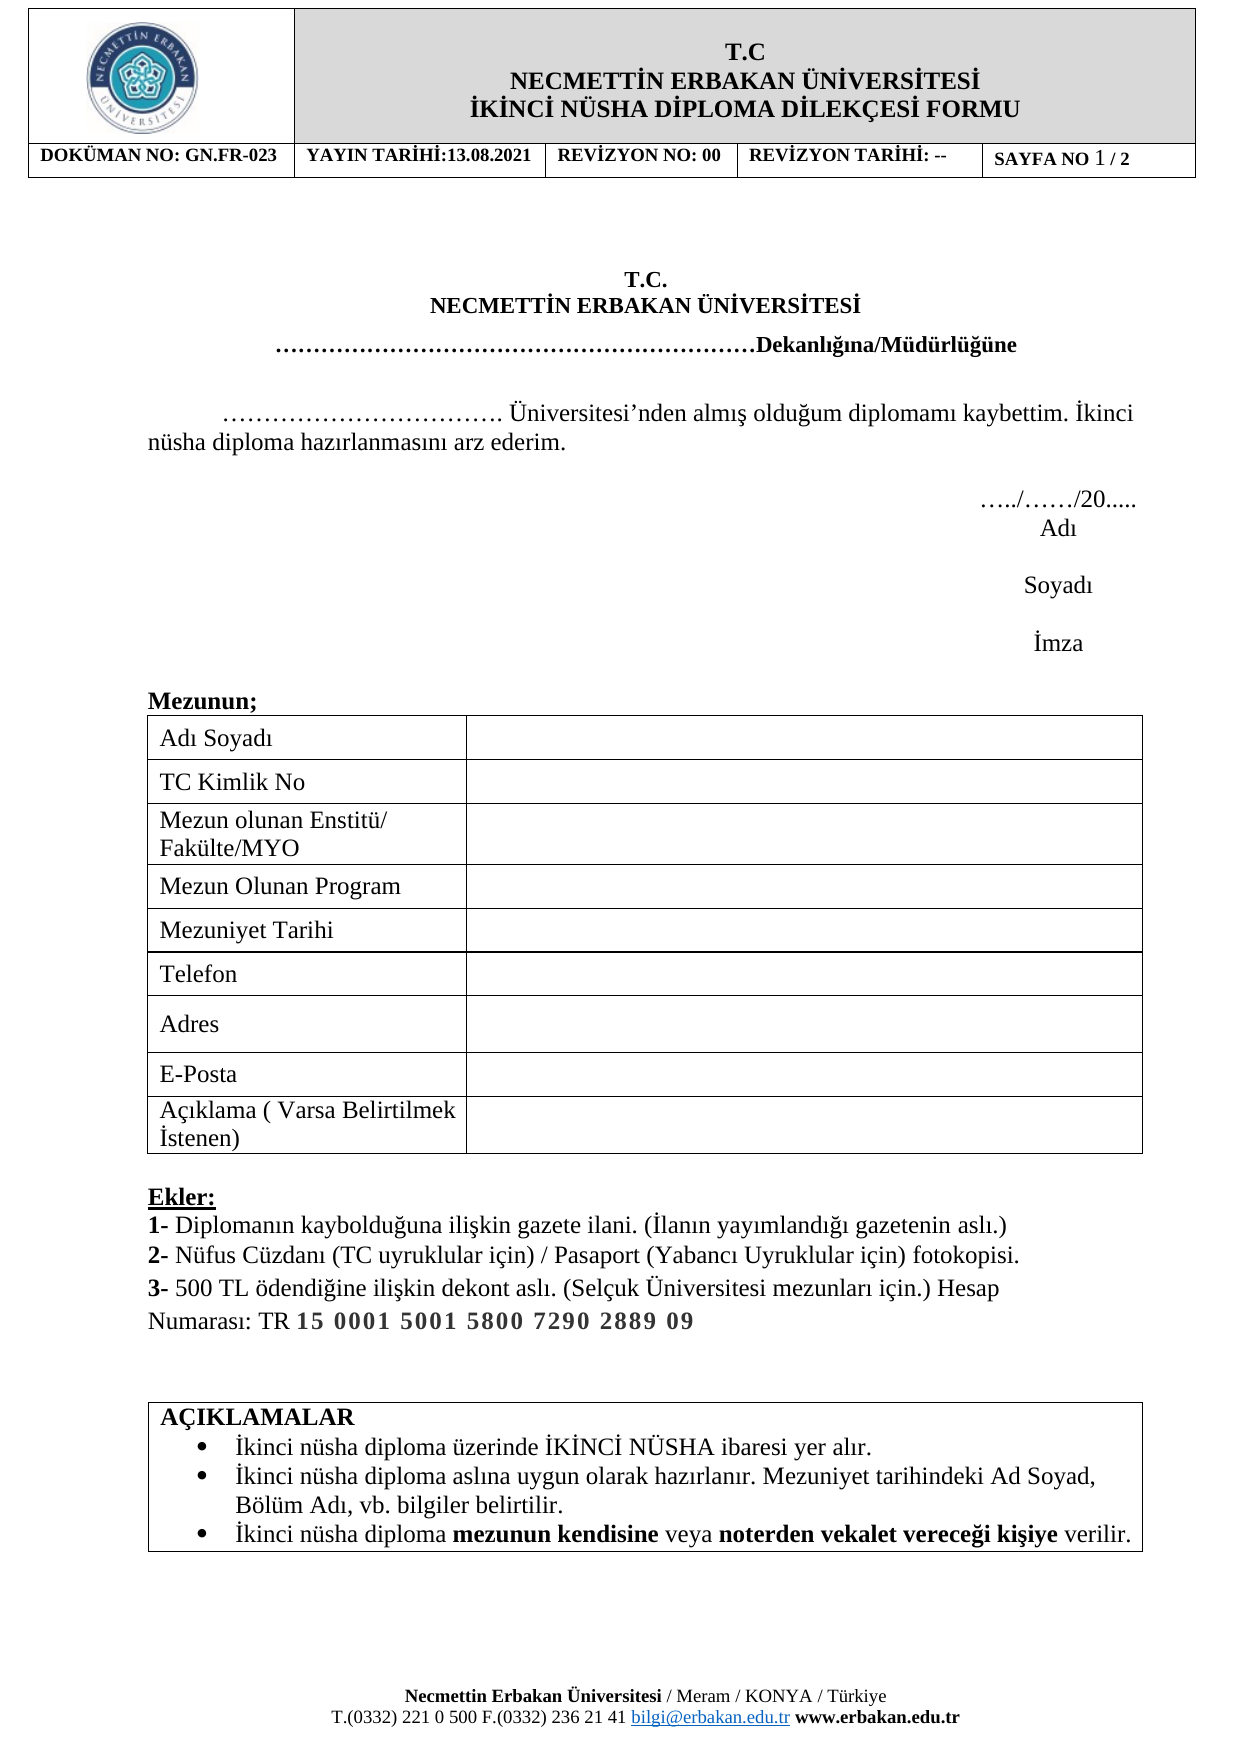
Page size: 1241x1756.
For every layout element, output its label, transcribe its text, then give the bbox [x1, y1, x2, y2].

table_cell Açıklama ( Varsa Belirtilmek İstenen) [148, 1097, 466, 1153]
table_cell E-Posta [148, 1053, 466, 1096]
table_cell [467, 1053, 1142, 1096]
table_cell [467, 909, 1142, 951]
table_cell [467, 804, 1142, 864]
table_header Adı Soyadı [148, 716, 466, 759]
table_cell Mezun olunan Enstitü/ Fakülte/MYO [148, 804, 466, 864]
text T.C. [177, 266, 1115, 292]
text Adı Soyadı İmza [1002, 513, 1115, 657]
text ………………………………………………………Dekanlığına/Müdürlüğüne [274, 331, 1209, 358]
table_cell [467, 1097, 1142, 1153]
table_cell [467, 865, 1142, 907]
table_cell Mezuniyet Tarihi [148, 909, 466, 951]
list Nüfus Cüzdanı (TC uyruklular için) / Pasaport (Yabancı Uyruklular için) fotokopisi. [148, 1240, 1209, 1269]
table_cell Mezun Olunan Program [148, 865, 466, 907]
text ……………………………. Üniversitesi’nden almış olduğum diplomamı kaybettim. İkinci nüsha diploma hazırlanmasını arz ederim. [148, 398, 1189, 455]
table_cell TC Kimlik No [148, 760, 466, 803]
table_cell [467, 953, 1142, 995]
table_header [467, 716, 1142, 759]
table_cell [467, 996, 1142, 1052]
list 500 TL ödendiğine ilişkin dekont aslı. (Selçuk Üniversitesi mezunları için.) Hesap Numarası: TR 15 0001 5001 5800 7290 2889 09 [148, 1273, 1044, 1335]
text …../……/20..... [979, 484, 1209, 513]
table_cell Adres [148, 996, 466, 1052]
picture [86, 22, 199, 134]
text Ekler: [148, 1183, 1209, 1211]
table_cell [467, 760, 1142, 803]
text NECMETTİN ERBAKAN ÜNİVERSİTESİ [430, 292, 1209, 319]
list Diplomanın kaybolduğuna ilişkin gazete ilani. (İlanın yayımlandığı gazetenin aslı.) [148, 1211, 1209, 1240]
table_cell Telefon [148, 953, 466, 995]
subtitle Mezunun; [148, 686, 1209, 715]
